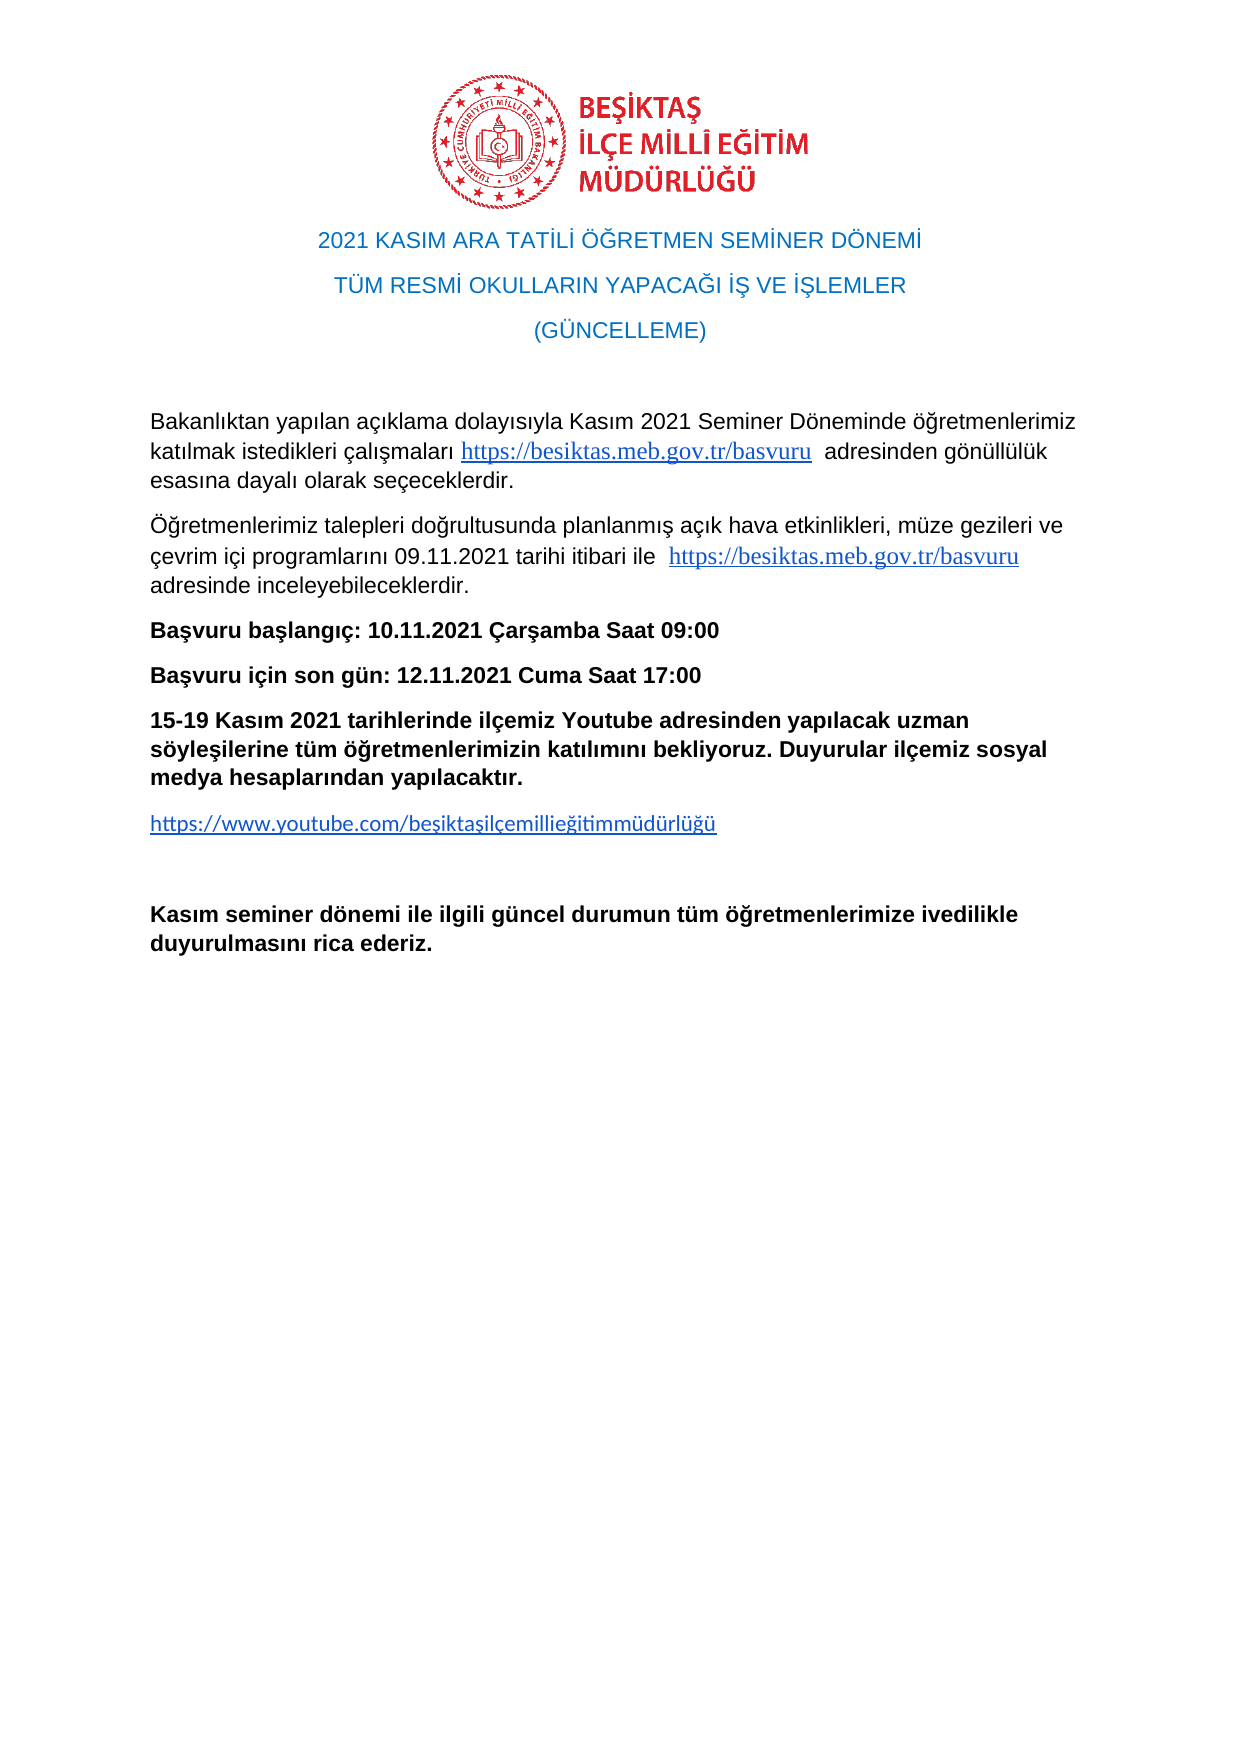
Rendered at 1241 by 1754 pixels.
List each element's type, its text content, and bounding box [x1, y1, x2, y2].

text Başvuru başlangıç: 10.11.2021 Çarşamba Saat 09:00 [150, 617, 1090, 643]
text Başvuru için son gün: 12.11.2021 Cuma Saat 17:00 [150, 662, 1090, 688]
text https://www.youtube.com/beşiktaşilçemillieğitimmüdürlüğü [150, 809, 1090, 837]
text Öğretmenlerimiz talepleri doğrultusunda planlanmış açık hava etkinlikleri, müze gezileri ve çevrim içi programlarını 09.11.2021 tarihi itibari ile https://besiktas.meb.gov.tr/basvuru adresinde inceleyebileceklerdir. [150, 512, 1090, 598]
text Bakanlıktan yapılan açıklama dolayısıyla Kasım 2021 Seminer Döneminde öğretmenlerimiz katılmak istedikleri çalışmaları https://besiktas.meb.gov.tr/basvuru adresinden gönüllülük esasına dayalı olarak seçeceklerdir. [150, 408, 1090, 493]
text (GÜNCELLEME) [150, 317, 1090, 344]
picture [432, 75, 808, 209]
text TÜM RESMİ OKULLARIN YAPACAĞI İŞ VE İŞLEMLER [150, 272, 1090, 299]
text Kasım seminer dönemi ile ilgili güncel durumun tüm öğretmenlerimize ivedilikle duyurulmasını rica ederiz. [150, 901, 1090, 956]
text 2021 KASIM ARA TATİLİ ÖĞRETMEN SEMİNER DÖNEMİ [150, 227, 1090, 254]
text 15-19 Kasım 2021 tarihlerinde ilçemiz Youtube adresinden yapılacak uzman söyleşilerine tüm öğretmenlerimizin katılımını bekliyoruz. Duyurular ilçemiz sosyal medya hesaplarından yapılacaktır. [150, 707, 1090, 790]
